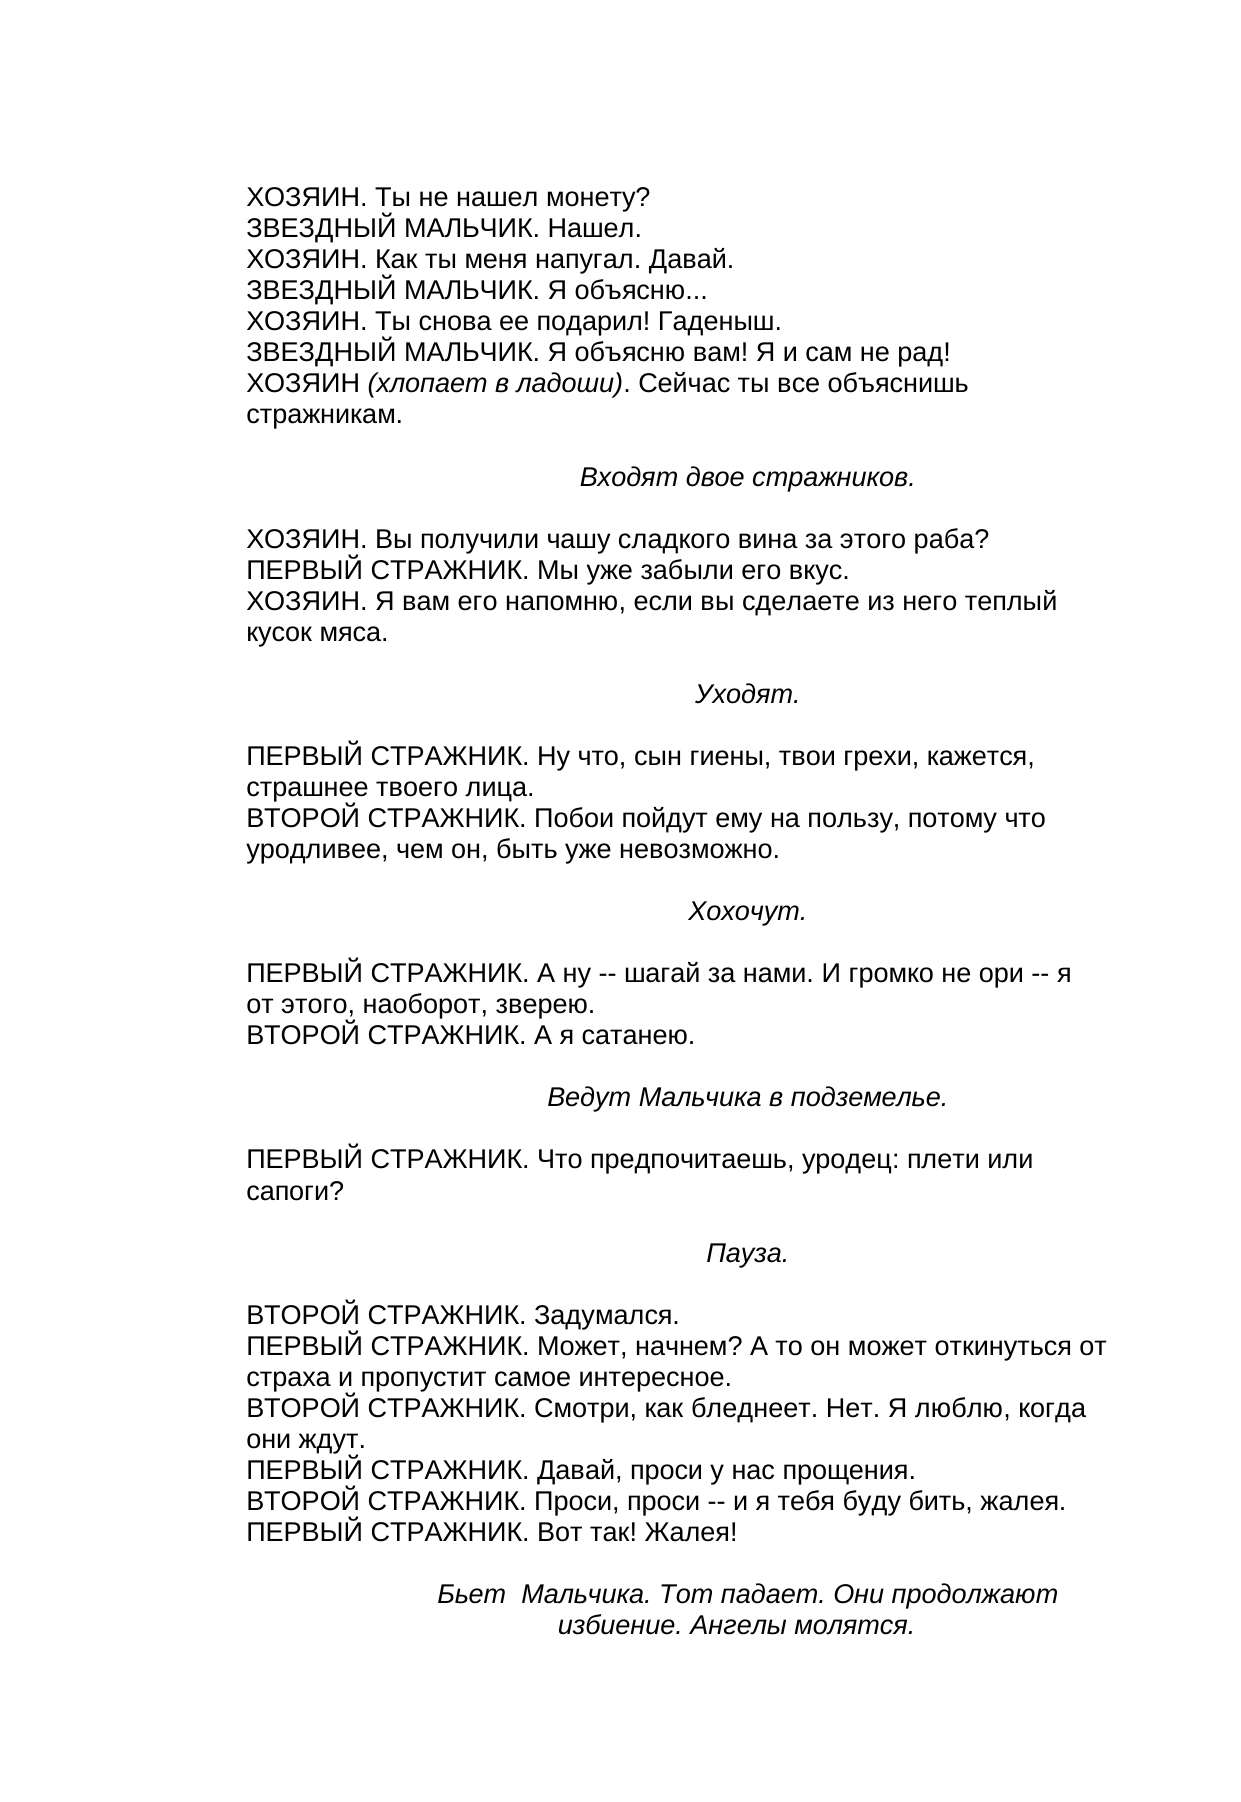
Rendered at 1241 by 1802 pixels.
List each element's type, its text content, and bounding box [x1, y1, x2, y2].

text ПЕРВЫЙ СТРАЖНИК. Давай, проси у нас прощения. [187, 1454, 1122, 1485]
text ПЕРВЫЙ СТРАЖНИК. А ну -- шагай за нами. И громко не ори -- я [187, 957, 1122, 988]
text Бьет Мальчика. Тот падает. Они продолжают [187, 1578, 1122, 1609]
text ХОЗЯИН. Ты снова ее подарил! Гаденыш. [187, 305, 1122, 336]
text сапоги? [187, 1174, 1122, 1205]
text ПЕРВЫЙ СТРАЖНИК. Мы уже забыли его вкус. [187, 553, 1122, 584]
text они ждут. [187, 1423, 1122, 1454]
text ПЕРВЫЙ СТРАЖНИК. Вот так! Жалея! [187, 1516, 1122, 1547]
text ХОЗЯИН. Как ты меня напугал. Давай. [187, 243, 1122, 274]
text страха и пропустит самое интересное. [187, 1361, 1122, 1392]
text ПЕРВЫЙ СТРАЖНИК. Может, начнем? А то он может откинуться от [187, 1329, 1122, 1361]
text ХОЗЯИН. Ты не нашел монету? [187, 181, 1122, 212]
text ВТОРОЙ СТРАЖНИК. Побои пойдут ему на пользу, потому что [187, 802, 1122, 833]
text ВТОРОЙ СТРАЖНИК. Смотри, как бледнеет. Нет. Я люблю, когда [187, 1392, 1122, 1423]
text ХОЗЯИН (хлопает в ладоши). Сейчас ты все объяснишь [187, 367, 1122, 398]
text стражникам. [187, 398, 1122, 429]
text Ведут Мальчика в подземелье. [187, 1081, 1122, 1112]
text уродливее, чем он, быть уже невозможно. [187, 833, 1122, 864]
text избиение. Ангелы молятся. [187, 1609, 1122, 1640]
text ХОЗЯИН. Вы получили чашу сладкого вина за этого раба? [187, 522, 1122, 553]
text ЗВЕЗДНЫЙ МАЛЬЧИК. Я объясню... [187, 274, 1122, 305]
text от этого, наоборот, зверею. [187, 988, 1122, 1019]
text ПЕРВЫЙ СТРАЖНИК. Что предпочитаешь, уродец: плети или [187, 1143, 1122, 1174]
text Уходят. [187, 678, 1122, 709]
text ЗВЕЗДНЫЙ МАЛЬЧИК. Я объясню вам! Я и сам не рад! [187, 336, 1122, 367]
text ВТОРОЙ СТРАЖНИК. Задумался. [187, 1298, 1122, 1329]
text ВТОРОЙ СТРАЖНИК. Проси, проси -- и я тебя буду бить, жалея. [187, 1485, 1122, 1516]
text Хохочут. [187, 895, 1122, 926]
text ВТОРОЙ СТРАЖНИК. А я сатанею. [187, 1019, 1122, 1050]
text ПЕРВЫЙ СТРАЖНИК. Ну что, сын гиены, твои грехи, кажется, [187, 740, 1122, 771]
text Пауза. [187, 1236, 1122, 1267]
text ЗВЕЗДНЫЙ МАЛЬЧИК. Нашел. [187, 212, 1122, 243]
text Входят двое стражников. [187, 460, 1122, 491]
text ХОЗЯИН. Я вам его напомню, если вы сделаете из него теплый [187, 584, 1122, 616]
text страшнее твоего лица. [187, 771, 1122, 802]
text кусок мяса. [187, 616, 1122, 647]
